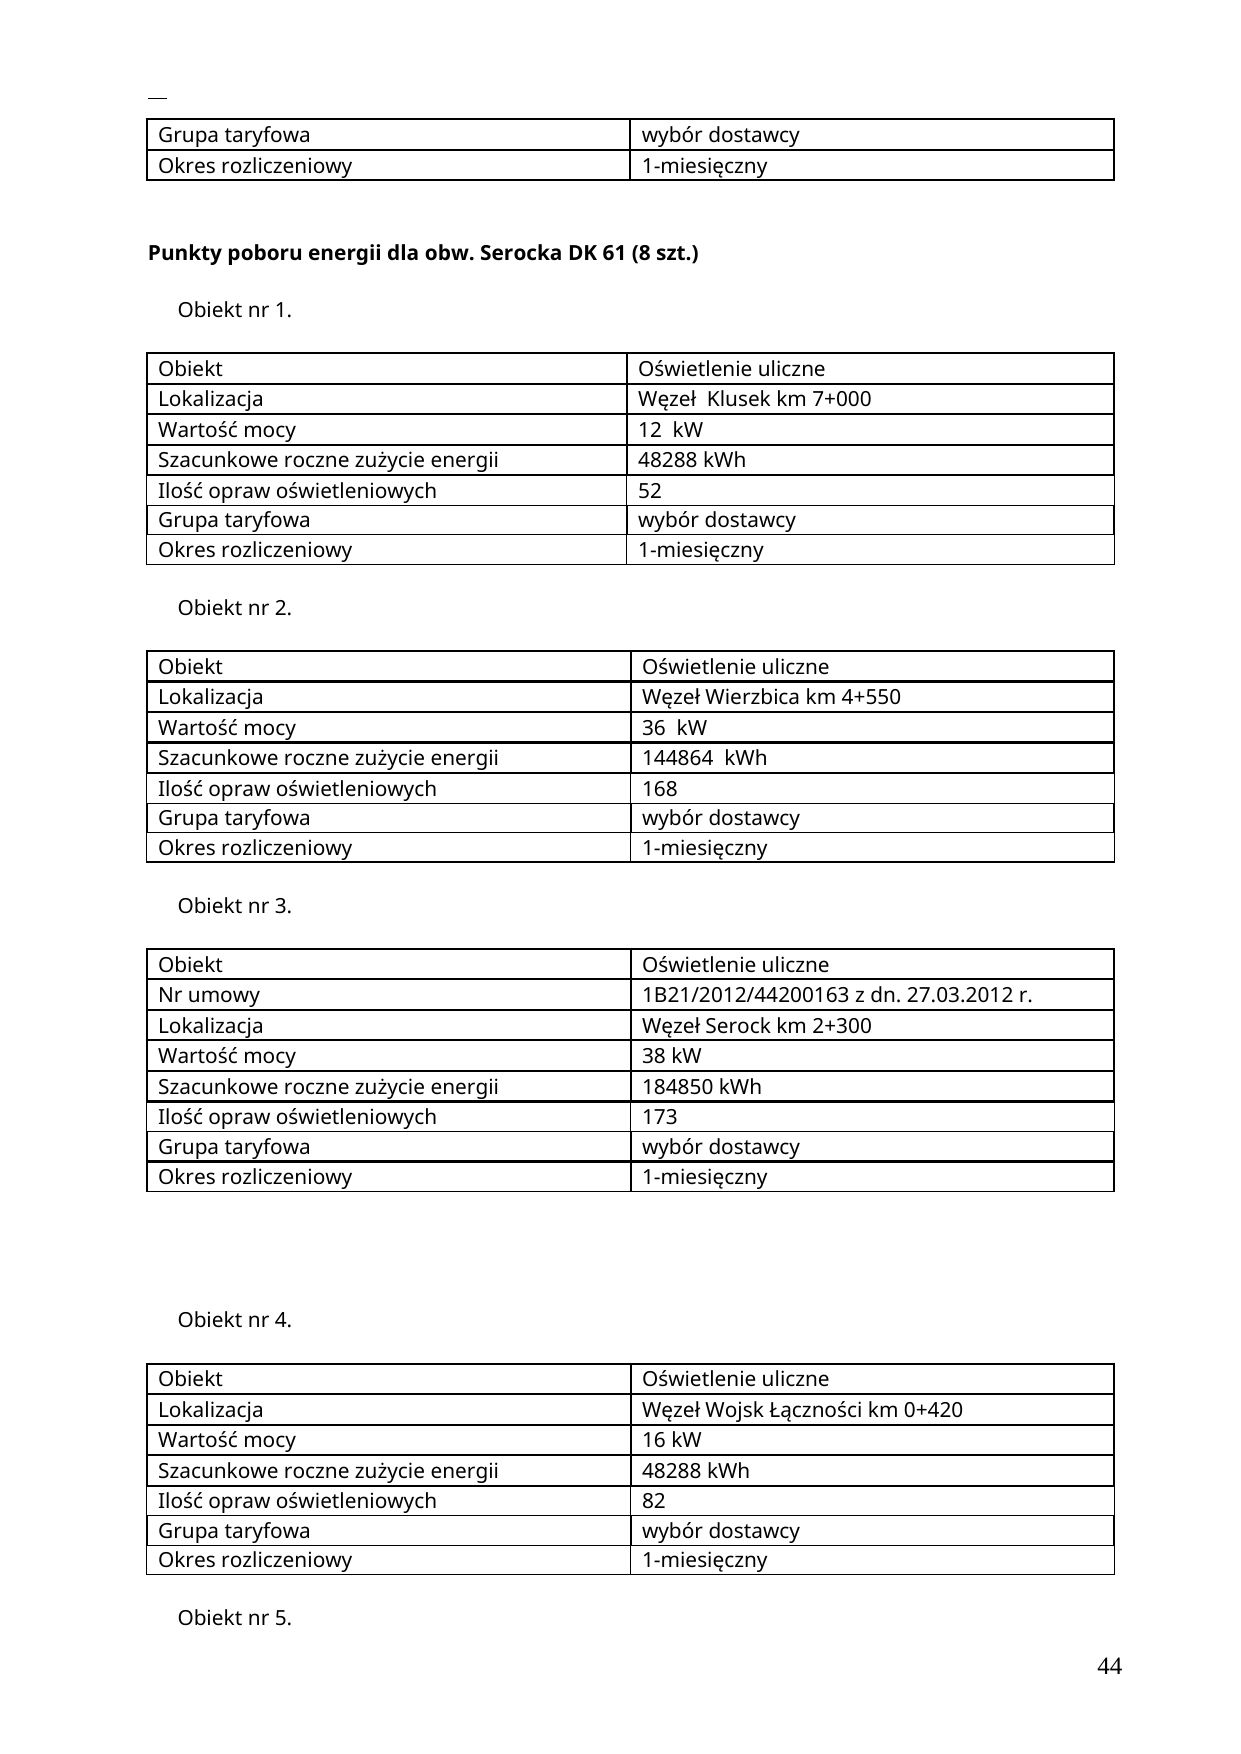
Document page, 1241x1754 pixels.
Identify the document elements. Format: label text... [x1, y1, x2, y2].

table_cell 1-miesięczny [631, 833, 1114, 861]
table_cell 36 kW [632, 713, 1113, 741]
table_cell Lokalizacja [148, 683, 630, 711]
table_cell Wartość mocy [148, 1041, 630, 1070]
table_cell 1-miesięczny [631, 1546, 1114, 1574]
table_cell 48288 kWh [632, 1456, 1113, 1484]
table_cell 168 [631, 774, 1114, 802]
table_cell Węzeł Wierzbica km 4+550 [632, 683, 1113, 711]
table_cell Wartość mocy [148, 713, 630, 741]
table_cell Grupa taryfowa [148, 1132, 630, 1160]
table_header Oświetlenie uliczne [632, 652, 1113, 680]
table_cell 144864 kWh [632, 744, 1113, 772]
table_cell Szacunkowe roczne zużycie energii [148, 744, 630, 772]
table_cell wybór dostawcy [631, 120, 1113, 149]
table_cell Węzeł Wojsk Łączności km 0+420 [632, 1395, 1113, 1423]
table_cell 184850 kWh [632, 1072, 1113, 1100]
table_cell Grupa taryfowa [148, 804, 630, 832]
table_cell Lokalizacja [148, 385, 626, 413]
table_cell Nr umowy [148, 980, 630, 1009]
table_cell Okres rozliczeniowy [148, 151, 629, 179]
table_header Obiekt [148, 652, 630, 680]
table_cell Szacunkowe roczne zużycie energii [148, 446, 626, 474]
text Obiekt nr 3. [177, 891, 1122, 919]
table_header Obiekt [148, 354, 626, 382]
table_cell Ilość opraw oświetleniowych [147, 1487, 630, 1515]
table_cell wybór dostawcy [628, 506, 1113, 534]
text Obiekt nr 2. [177, 593, 1122, 621]
table_cell Grupa taryfowa [148, 120, 629, 149]
table_cell Lokalizacja [148, 1011, 630, 1039]
table_cell 1-miesięczny [632, 1163, 1113, 1191]
table_cell Grupa taryfowa [148, 506, 626, 534]
table_cell 38 kW [632, 1041, 1113, 1070]
table_cell Wartość mocy [148, 415, 626, 443]
table_cell Ilość opraw oświetleniowych [147, 774, 630, 802]
text Punkty poboru energii dla obw. Serocka DK 61 (8 szt.) [148, 238, 1122, 267]
table_header Oświetlenie uliczne [628, 354, 1113, 382]
table_cell 1B21/2012/44200163 z dn. 27.03.2012 r. [632, 980, 1113, 1009]
text Obiekt nr 5. [177, 1603, 1122, 1632]
table_cell 48288 kWh [628, 446, 1113, 474]
table_cell Węzeł Serock km 2+300 [632, 1011, 1113, 1039]
table_cell Węzeł Klusek km 7+000 [628, 385, 1113, 413]
table_cell 52 [627, 476, 1114, 504]
table_cell 82 [631, 1487, 1114, 1515]
table_cell Okres rozliczeniowy [147, 1546, 630, 1574]
table_header Oświetlenie uliczne [632, 950, 1113, 978]
table_cell wybór dostawcy [632, 1132, 1113, 1160]
table_cell Okres rozliczeniowy [148, 1163, 630, 1191]
table_cell 16 kW [632, 1426, 1113, 1454]
table_cell Grupa taryfowa [148, 1516, 630, 1544]
text Obiekt nr 4. [177, 1306, 1122, 1334]
table_cell 1-miesięczny [627, 535, 1114, 563]
table_cell 12 kW [628, 415, 1113, 443]
table_cell Lokalizacja [148, 1395, 630, 1423]
table_cell wybór dostawcy [632, 1516, 1113, 1544]
table_cell Szacunkowe roczne zużycie energii [148, 1456, 630, 1484]
table_cell Wartość mocy [148, 1426, 630, 1454]
text Obiekt nr 1. [177, 295, 1122, 323]
table_header Oświetlenie uliczne [632, 1365, 1113, 1393]
table_cell Ilość opraw oświetleniowych [147, 1103, 630, 1131]
table_cell 173 [631, 1103, 1114, 1131]
table_cell Szacunkowe roczne zużycie energii [148, 1072, 630, 1100]
table_header Obiekt [148, 1365, 630, 1393]
table_cell Okres rozliczeniowy [147, 535, 626, 563]
table_cell 1-miesięczny [631, 151, 1113, 179]
table_cell Ilość opraw oświetleniowych [147, 476, 626, 504]
table_header Obiekt [148, 950, 630, 978]
table_cell Okres rozliczeniowy [147, 833, 630, 861]
table_cell wybór dostawcy [632, 804, 1113, 832]
